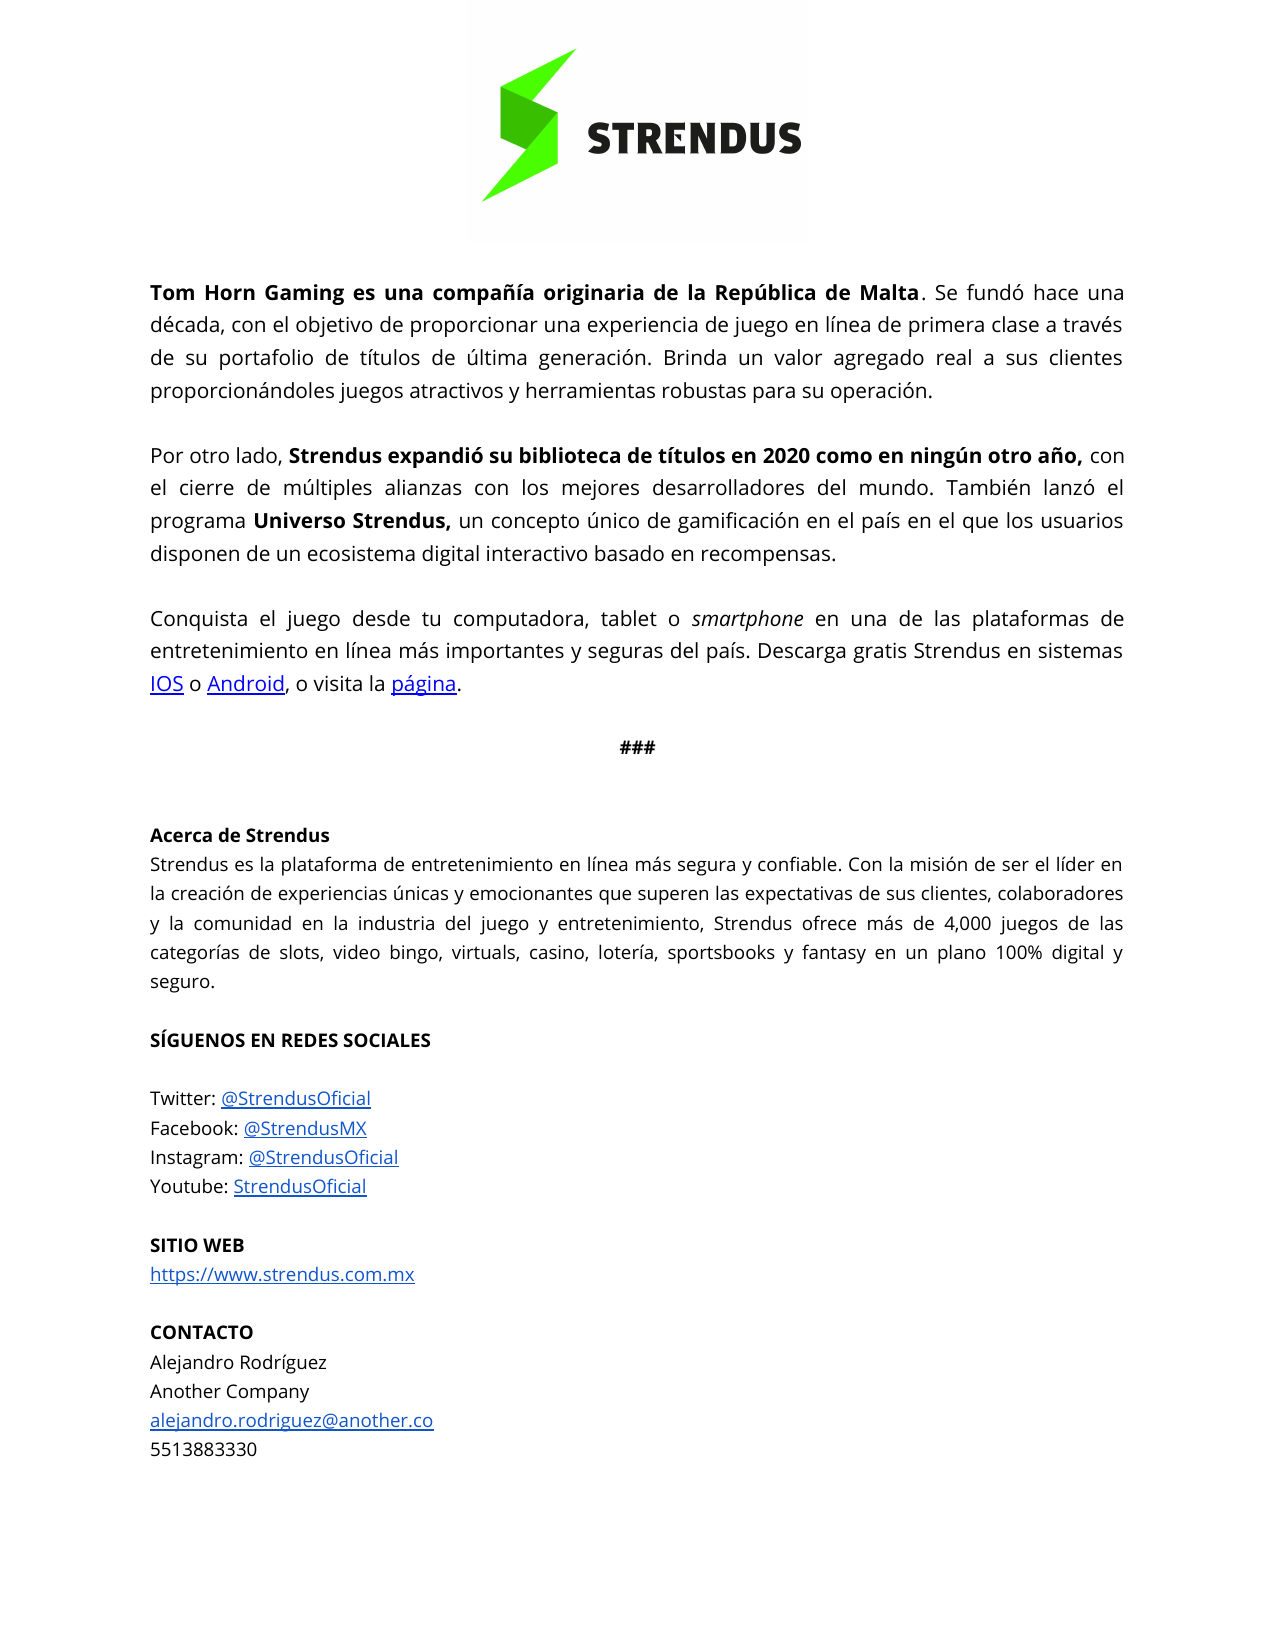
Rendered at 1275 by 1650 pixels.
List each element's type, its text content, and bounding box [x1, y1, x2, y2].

text Conquista el juego desde tu computadora, tablet o smartphone en una de las plataformas de entretenimiento en línea más importantes y seguras del país. Descarga gratis Strendus en sistemas IOS o Android, o visita la página. [150, 604, 1125, 698]
text Alejandro Rodríguez [150, 1349, 1125, 1374]
text SITIO WEB [150, 1232, 1125, 1257]
text Facebook: @StrendusMX [150, 1115, 1125, 1140]
text Strendus es la plataforma de entretenimiento en línea más segura y confiable. Con la misión de ser el líder en la creación de experiencias únicas y emocionantes que superen las expectativas de sus clientes, colaboradores y la comunidad en la industria del juego y entretenimiento, Strendus ofrece más de 4,000 juegos de las categorías de slots, video bingo, virtuals, casino, lotería, sportsbooks y fantasy en un plano 100% digital y seguro. [150, 851, 1125, 994]
text Acerca de Strendus [150, 822, 1125, 848]
text Tom Horn Gaming es una compañía originaria de la República de Malta. Se fundó hace una década, con el objetivo de proporcionar una experiencia de juego en línea de primera clase a través de su portafolio de títulos de última generación. Brinda un valor agregado real a sus clientes proporcionándoles juegos atractivos y herramientas robustas para su operación. [150, 278, 1125, 404]
text alejandro.rodriguez@another.co [150, 1408, 1125, 1433]
text CONTACTO [150, 1320, 1125, 1345]
text https://www.strendus.com.mx [150, 1261, 1125, 1287]
text Instagram: @StrendusOficial [150, 1144, 1125, 1170]
text Youtube: StrendusOficial [150, 1173, 1125, 1199]
text SÍGUENOS EN REDES SOCIALES [150, 1027, 1125, 1053]
text Por otro lado, Strendus expandió su biblioteca de títulos en 2020 como en ningún otro año, con el cierre de múltiples alianzas con los mejores desarrolladores del mundo. También lanzó el programa Universo Strendus, un concepto único de gamificación en el país en el que los usuarios disponen de un ecosistema digital interactivo basado en recompensas. [150, 441, 1125, 567]
text 5513883330 [150, 1437, 1125, 1462]
text ### [150, 734, 1125, 760]
text Another Company [150, 1378, 1125, 1404]
picture [466, 0, 809, 242]
text Twitter: @StrendusOficial [150, 1086, 1125, 1111]
